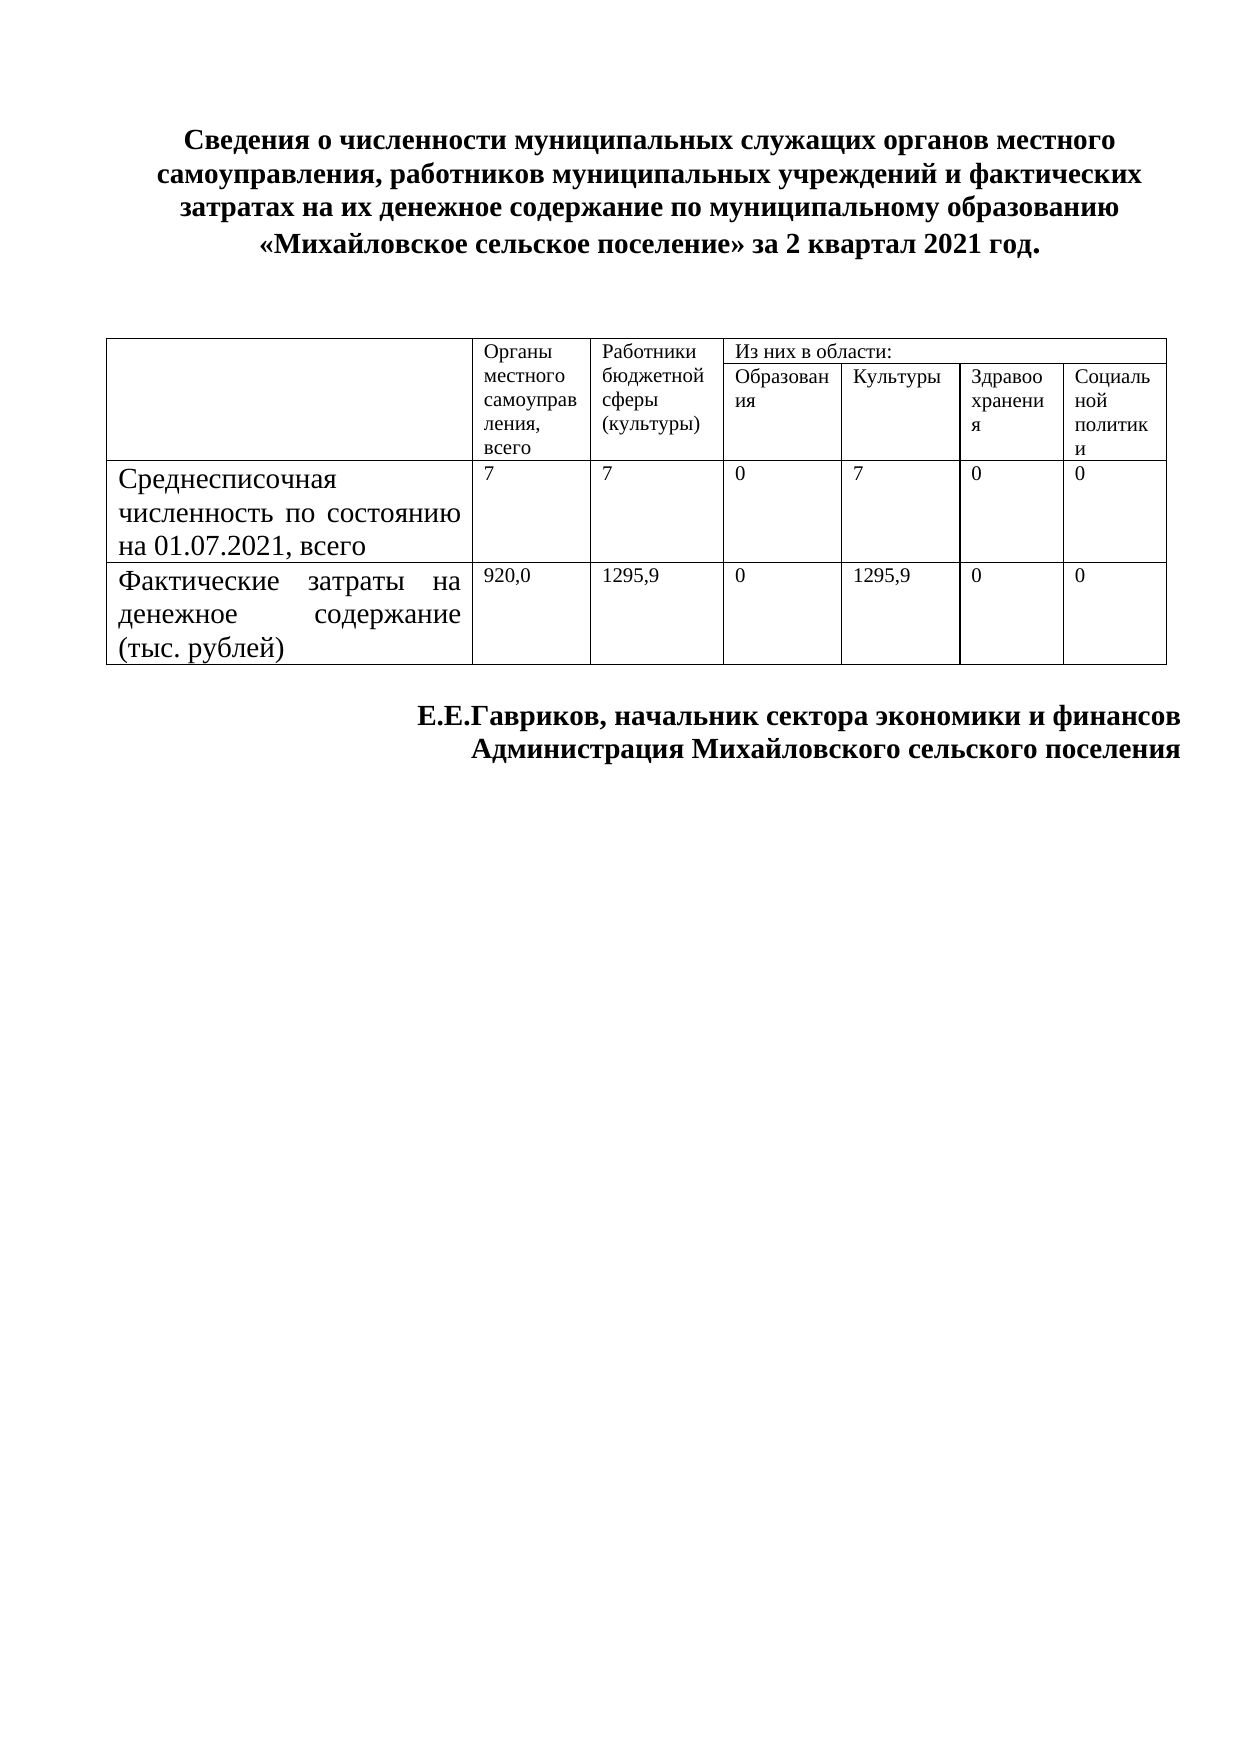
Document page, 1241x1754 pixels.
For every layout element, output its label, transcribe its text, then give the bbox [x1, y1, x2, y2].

table_cell 920,0 [473, 563, 590, 663]
table_cell Социальной политики [1064, 364, 1166, 460]
table_header Работники бюджетной сферы (культуры) [591, 339, 723, 460]
table_cell 0 [724, 563, 841, 663]
table_cell Среднесписочная численность по состоянию на 01.07.2021, всего [107, 461, 472, 562]
text Сведения о численности муниципальных служащих органов местного самоуправления, работников муниципальных учреждений и фактических затратах на их денежное содержание по муниципальному образованию «Михайловское сельское поселение» за 2 квартал 2021 год. [118, 122, 1181, 261]
table_cell 0 [724, 461, 841, 562]
table_cell 7 [842, 461, 959, 562]
table_cell 0 [1064, 461, 1166, 562]
text Администрация Михайловского сельского поселения [118, 732, 1181, 765]
table_cell 1295,9 [842, 563, 959, 663]
table_cell Образования [724, 364, 841, 460]
table_header [107, 339, 472, 460]
text Е.Е.Гавриков, начальник сектора экономики и финансов [118, 698, 1181, 732]
table_cell Здравоохранения [961, 364, 1063, 460]
table_cell Культуры [842, 364, 959, 460]
table_cell 7 [591, 461, 723, 562]
table_header Органы местного самоуправления, всего [473, 339, 590, 460]
table_header Из них в области: [724, 339, 1166, 363]
table_cell 0 [961, 563, 1063, 663]
table_cell 7 [473, 461, 590, 562]
table_cell Фактические затраты на денежное содержание (тыс. рублей) [107, 563, 472, 663]
table_cell 1295,9 [591, 563, 723, 663]
table_cell 0 [961, 461, 1063, 562]
table_cell 0 [1064, 563, 1166, 663]
